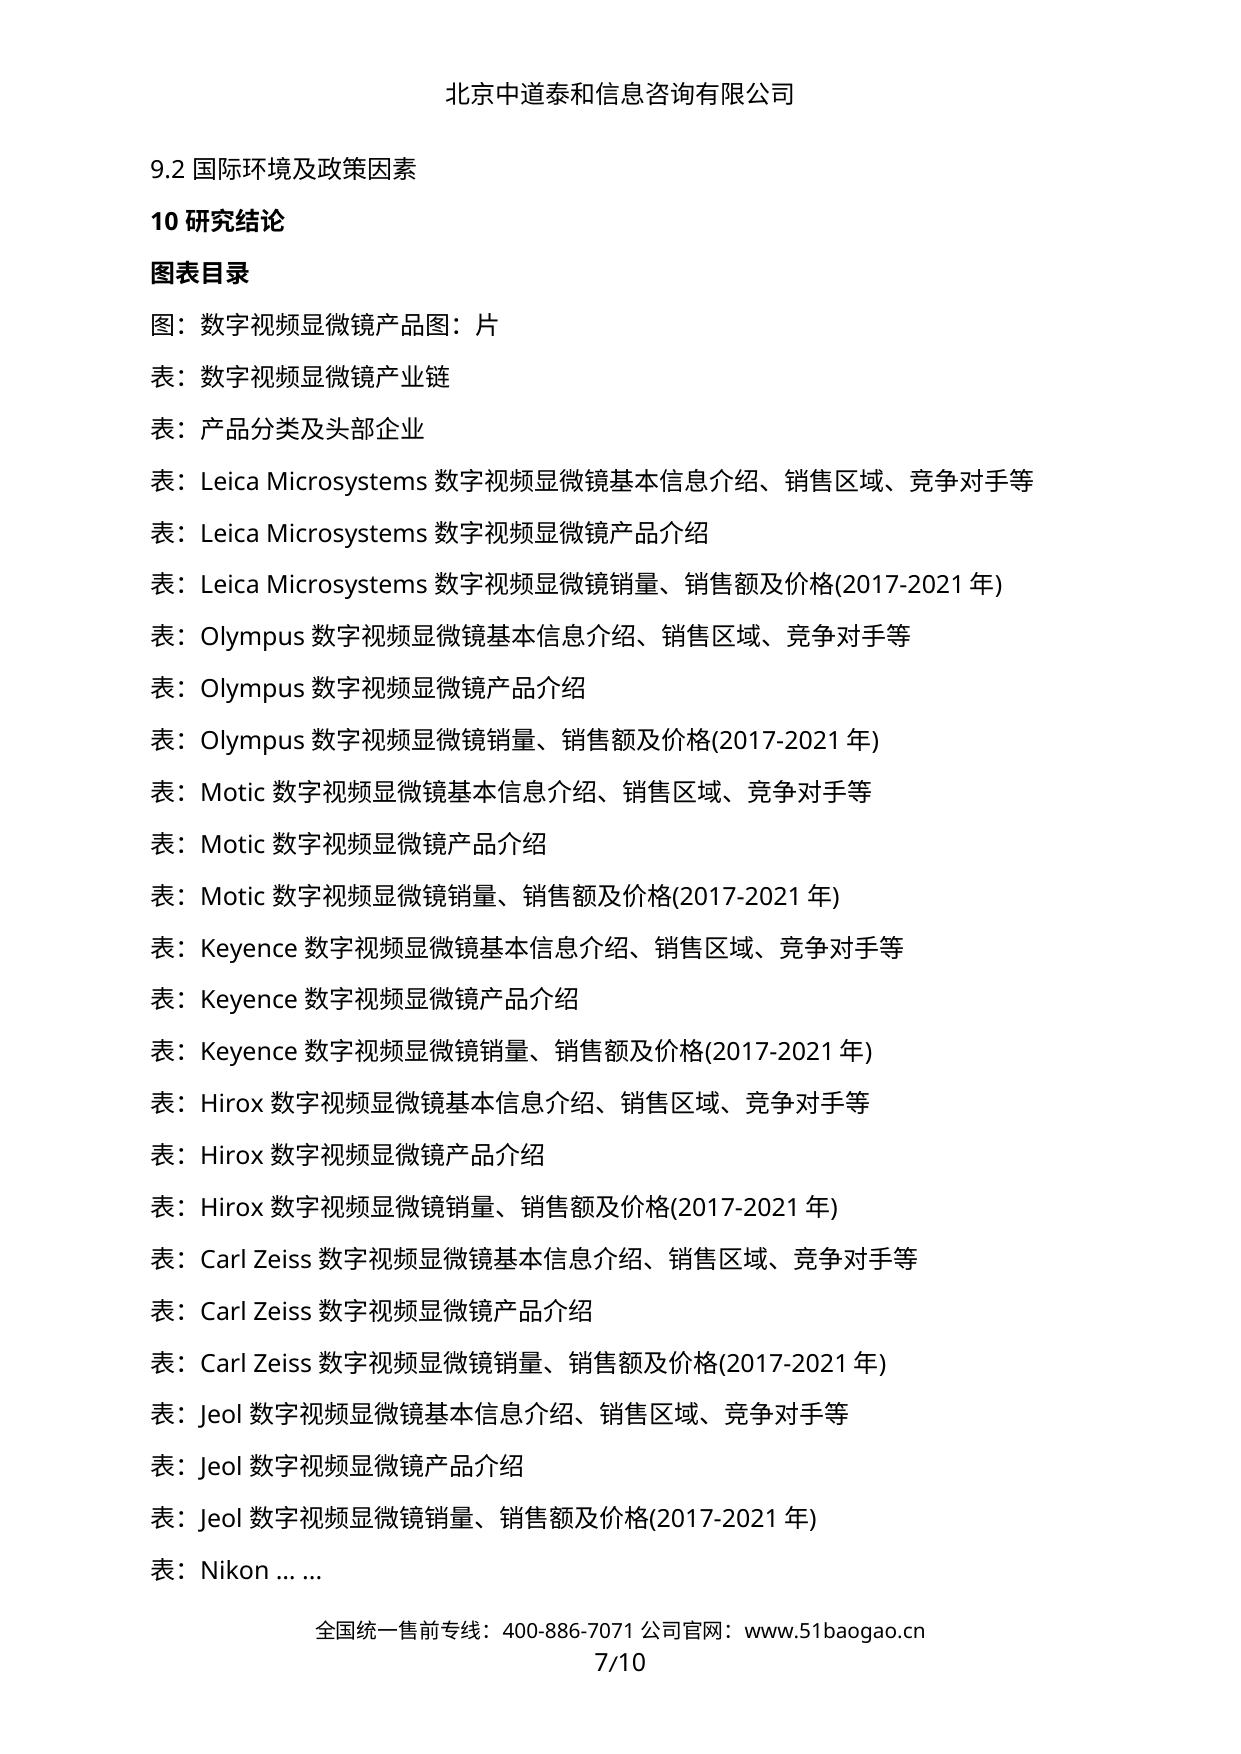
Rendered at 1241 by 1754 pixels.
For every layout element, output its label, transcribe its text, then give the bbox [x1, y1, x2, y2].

text 9.2 国际环境及政策因素 [150, 150, 1090, 186]
text 图：数字视频显微镜产品图：片 [150, 306, 1090, 342]
text 表：Jeol 数字视频显微镜销量、销售额及价格(2017-2021年) [150, 1499, 1090, 1535]
text 表：Motic 数字视频显微镜基本信息介绍、销售区域、竞争对手等 [150, 772, 1090, 809]
text 表：Keyence 数字视频显微镜基本信息介绍、销售区域、竞争对手等 [150, 928, 1090, 964]
text 表：Olympus 数字视频显微镜销量、销售额及价格(2017-2021年) [150, 721, 1090, 757]
text 表：Leica Microsystems 数字视频显微镜产品介绍 [150, 513, 1090, 549]
text 表：Jeol 数字视频显微镜产品介绍 [150, 1447, 1090, 1483]
text 表：Carl Zeiss 数字视频显微镜基本信息介绍、销售区域、竞争对手等 [150, 1239, 1090, 1276]
text 表：Hirox 数字视频显微镜基本信息介绍、销售区域、竞争对手等 [150, 1084, 1090, 1120]
text 表：Motic 数字视频显微镜销量、销售额及价格(2017-2021年) [150, 876, 1090, 912]
text 表：Olympus 数字视频显微镜基本信息介绍、销售区域、竞争对手等 [150, 617, 1090, 653]
text 表：Hirox 数字视频显微镜产品介绍 [150, 1136, 1090, 1172]
text 表：Motic 数字视频显微镜产品介绍 [150, 824, 1090, 861]
text 图表目录 [150, 254, 1090, 290]
text 表：Carl Zeiss 数字视频显微镜销量、销售额及价格(2017-2021年) [150, 1343, 1090, 1379]
text 表：Keyence 数字视频显微镜销量、销售额及价格(2017-2021年) [150, 1032, 1090, 1068]
text 表：Carl Zeiss 数字视频显微镜产品介绍 [150, 1291, 1090, 1327]
text 10 研究结论 [150, 202, 1090, 238]
text 表：Olympus 数字视频显微镜产品介绍 [150, 669, 1090, 705]
text 表：Leica Microsystems 数字视频显微镜销量、销售额及价格(2017-2021年) [150, 565, 1090, 601]
text 表：Hirox 数字视频显微镜销量、销售额及价格(2017-2021年) [150, 1187, 1090, 1224]
text 表：Jeol 数字视频显微镜基本信息介绍、销售区域、竞争对手等 [150, 1395, 1090, 1431]
text 表：Nikon … ... [150, 1551, 1090, 1587]
text 表：Leica Microsystems 数字视频显微镜基本信息介绍、销售区域、竞争对手等 [150, 461, 1090, 497]
text 表：数字视频显微镜产业链 [150, 357, 1090, 394]
text 表：产品分类及头部企业 [150, 409, 1090, 446]
text 表：Keyence 数字视频显微镜产品介绍 [150, 980, 1090, 1016]
